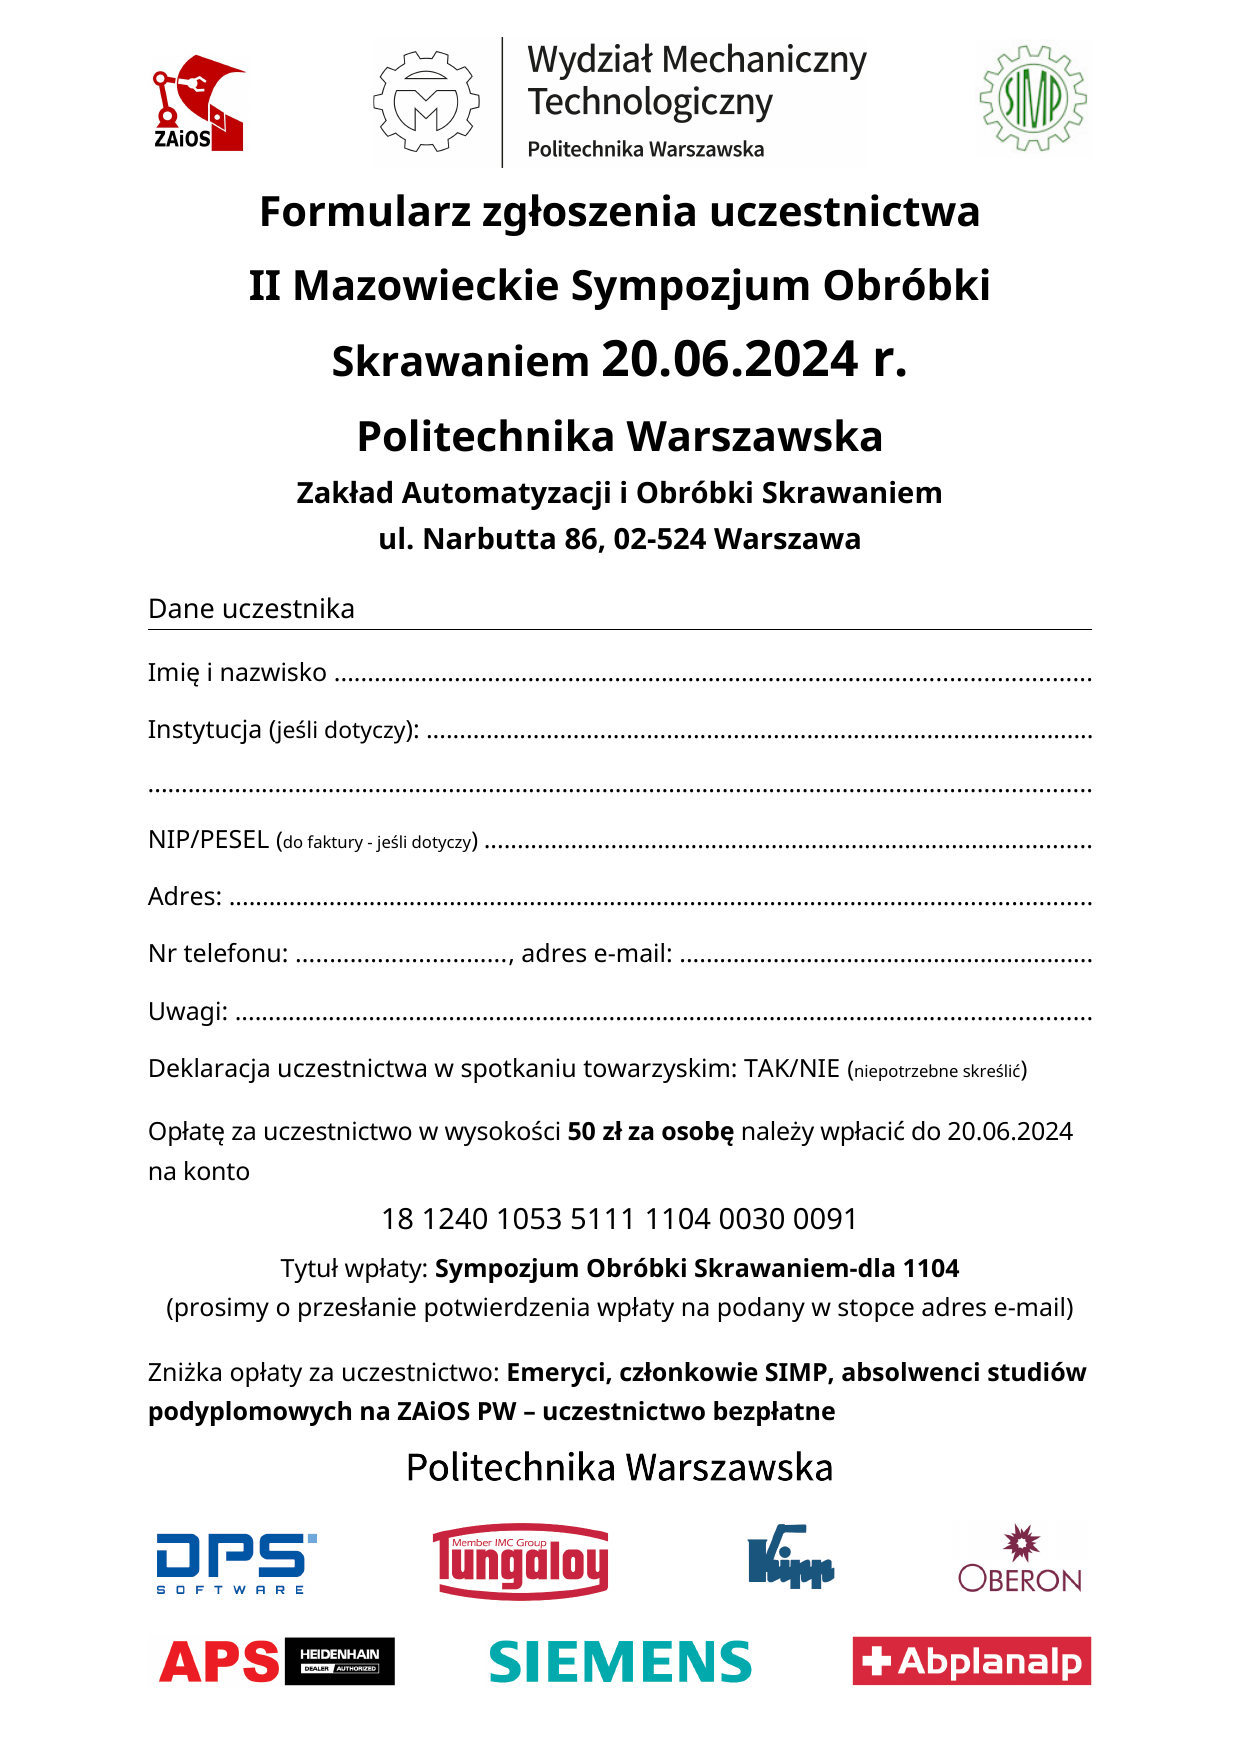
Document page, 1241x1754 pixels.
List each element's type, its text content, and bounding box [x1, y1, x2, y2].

picture [424, 1519, 617, 1602]
picture [484, 1634, 757, 1688]
picture [148, 1634, 398, 1688]
text II Mazowieckie Sympozjum Obróbki Skrawaniem 20.06.2024 r. [148, 256, 1092, 391]
picture [146, 51, 253, 158]
picture [851, 1634, 1093, 1688]
text Opłatę za uczestnictwo w wysokości 50 zł za osobę należy wpłacić do 20.06.2024 na konto [148, 1114, 1092, 1187]
picture [737, 1515, 843, 1599]
text Deklaracja uczestnictwa w spotkaniu towarzyskim: TAK/NIE (niepotrzebne skreślić) [148, 1050, 1085, 1084]
text Nr telefonu: , adres e-mail: [148, 936, 1085, 970]
text Uwagi: [148, 993, 1085, 1027]
picture [148, 1525, 322, 1603]
text Politechnika Warszawska [148, 407, 1092, 464]
subtitle Dane uczestnika [148, 590, 1092, 629]
text Tytuł wpłaty: Sympozjum Obróbki Skrawaniem-dla 1104 (prosimy o przesłanie potwierdzenia wpłaty na podany w stopce adres e-mail) [148, 1250, 1092, 1324]
text Instytucja (jeśli dotyczy): [148, 712, 1085, 746]
text 18 1240 1053 5111 1104 0030 0091 [148, 1198, 1092, 1238]
picture [373, 37, 867, 168]
text Imię i nazwisko [148, 655, 1085, 689]
subtitle Formularz zgłoszenia uczestnictwa [148, 182, 1092, 239]
picture [408, 1451, 832, 1481]
text Adres: [148, 878, 1085, 913]
text Zakład Automatyzacji i Obróbki Skrawaniem ul. Narbutta 86, 02-524 Warszawa [148, 472, 1092, 558]
picture [951, 1516, 1091, 1599]
picture [974, 39, 1093, 158]
text NIP/PESEL (do faktury - jeśli dotyczy) [148, 821, 1085, 855]
text Zniżka opłaty za uczestnictwo: Emeryci, członkowie SIMP, absolwenci studiów podyplomowych na ZAiOS PW – uczestnictwo bezpłatne [148, 1355, 1092, 1428]
